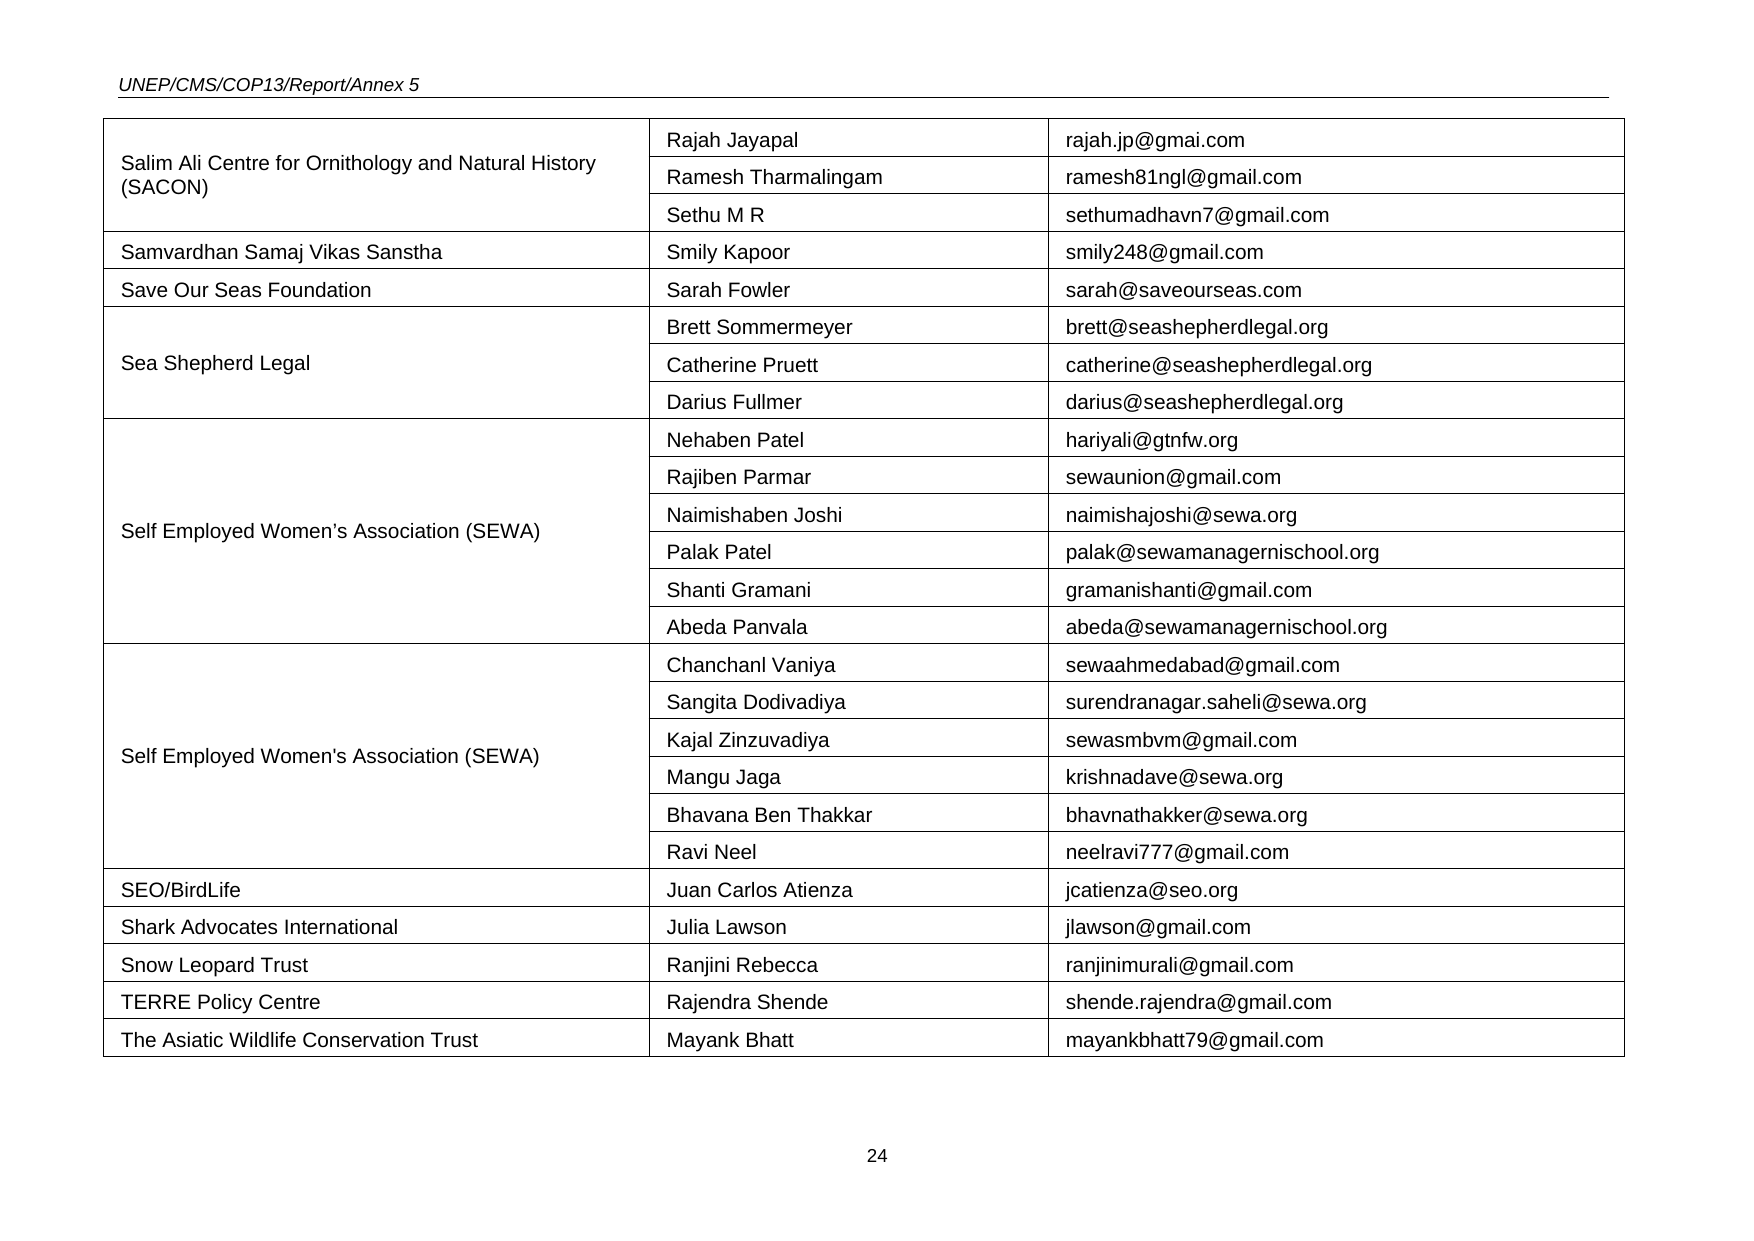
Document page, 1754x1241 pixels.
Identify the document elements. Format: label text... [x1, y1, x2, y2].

table_cell Kajal Zinzuvadiya [650, 719, 1048, 756]
table_cell The Asiatic Wildlife Conservation Trust [104, 1019, 649, 1056]
table_cell sethumadhavn7@gmail.com [1049, 194, 1624, 231]
table_cell Chanchanl Vaniya [650, 644, 1048, 681]
table_cell jlawson@gmail.com [1049, 907, 1624, 943]
table_cell Julia Lawson [650, 907, 1048, 943]
table_cell smily248@gmail.com [1049, 232, 1624, 268]
table_cell sewaahmedabad@gmail.com [1049, 644, 1624, 681]
table_cell gramanishanti@gmail.com [1049, 569, 1624, 606]
table_cell hariyali@gtnfw.org [1049, 419, 1624, 456]
table_cell Sarah Fowler [650, 269, 1048, 306]
table_cell Shark Advocates International [104, 907, 649, 943]
table_cell Rajendra Shende [650, 982, 1048, 1018]
table_cell surendranagar.saheli@sewa.org [1049, 682, 1624, 718]
table_cell Sangita Dodivadiya [650, 682, 1048, 718]
table_cell brett@seashepherdlegal.org [1049, 307, 1624, 343]
table_cell Catherine Pruett [650, 344, 1048, 381]
table_cell Save Our Seas Foundation [104, 269, 649, 306]
table_cell Mayank Bhatt [650, 1019, 1048, 1056]
table_cell Bhavana Ben Thakkar [650, 794, 1048, 831]
table_cell palak@sewamanagernischool.org [1049, 532, 1624, 568]
table_cell Ramesh Tharmalingam [650, 157, 1048, 193]
table_cell sarah@saveourseas.com [1049, 269, 1624, 306]
table_cell Darius Fullmer [650, 382, 1048, 418]
table_cell Palak Patel [650, 532, 1048, 568]
table_cell Ravi Neel [650, 832, 1048, 868]
table_cell Ranjini Rebecca [650, 944, 1048, 981]
table_cell ranjinimurali@gmail.com [1049, 944, 1624, 981]
table_cell mayankbhatt79@gmail.com [1049, 1019, 1624, 1056]
table_header Salim Ali Centre for Ornithology and Natural History (SACON) [104, 119, 649, 231]
table_cell Nehaben Patel [650, 419, 1048, 456]
table_cell neelravi777@gmail.com [1049, 832, 1624, 868]
table_cell catherine@seashepherdlegal.org [1049, 344, 1624, 381]
table_cell Self Employed Women's Association (SEWA) [104, 644, 649, 868]
table_cell Sea Shepherd Legal [104, 307, 649, 418]
table_header rajah.jp@gmai.com [1049, 119, 1624, 156]
table_cell Samvardhan Samaj Vikas Sanstha [104, 232, 649, 268]
table_cell krishnadave@sewa.org [1049, 757, 1624, 793]
table_cell Shanti Gramani [650, 569, 1048, 606]
table_cell naimishajoshi@sewa.org [1049, 494, 1624, 531]
table_cell SEO/BirdLife [104, 869, 649, 906]
table_cell TERRE Policy Centre [104, 982, 649, 1018]
table_cell Self Employed Women’s Association (SEWA) [104, 419, 649, 643]
table_cell shende.rajendra@gmail.com [1049, 982, 1624, 1018]
table_cell sewasmbvm@gmail.com [1049, 719, 1624, 756]
table_cell Naimishaben Joshi [650, 494, 1048, 531]
table_cell ramesh81ngl@gmail.com [1049, 157, 1624, 193]
table_cell Rajiben Parmar [650, 457, 1048, 493]
table_cell Snow Leopard Trust [104, 944, 649, 981]
table_cell Smily Kapoor [650, 232, 1048, 268]
table_cell darius@seashepherdlegal.org [1049, 382, 1624, 418]
table_cell Juan Carlos Atienza [650, 869, 1048, 906]
table_cell Brett Sommermeyer [650, 307, 1048, 343]
table_cell abeda@sewamanagernischool.org [1049, 607, 1624, 643]
table_cell sewaunion@gmail.com [1049, 457, 1624, 493]
table_cell jcatienza@seo.org [1049, 869, 1624, 906]
table_cell Mangu Jaga [650, 757, 1048, 793]
table_cell bhavnathakker@sewa.org [1049, 794, 1624, 831]
table_cell Sethu M R [650, 194, 1048, 231]
table_cell Abeda Panvala [650, 607, 1048, 643]
table_header Rajah Jayapal [650, 119, 1048, 156]
